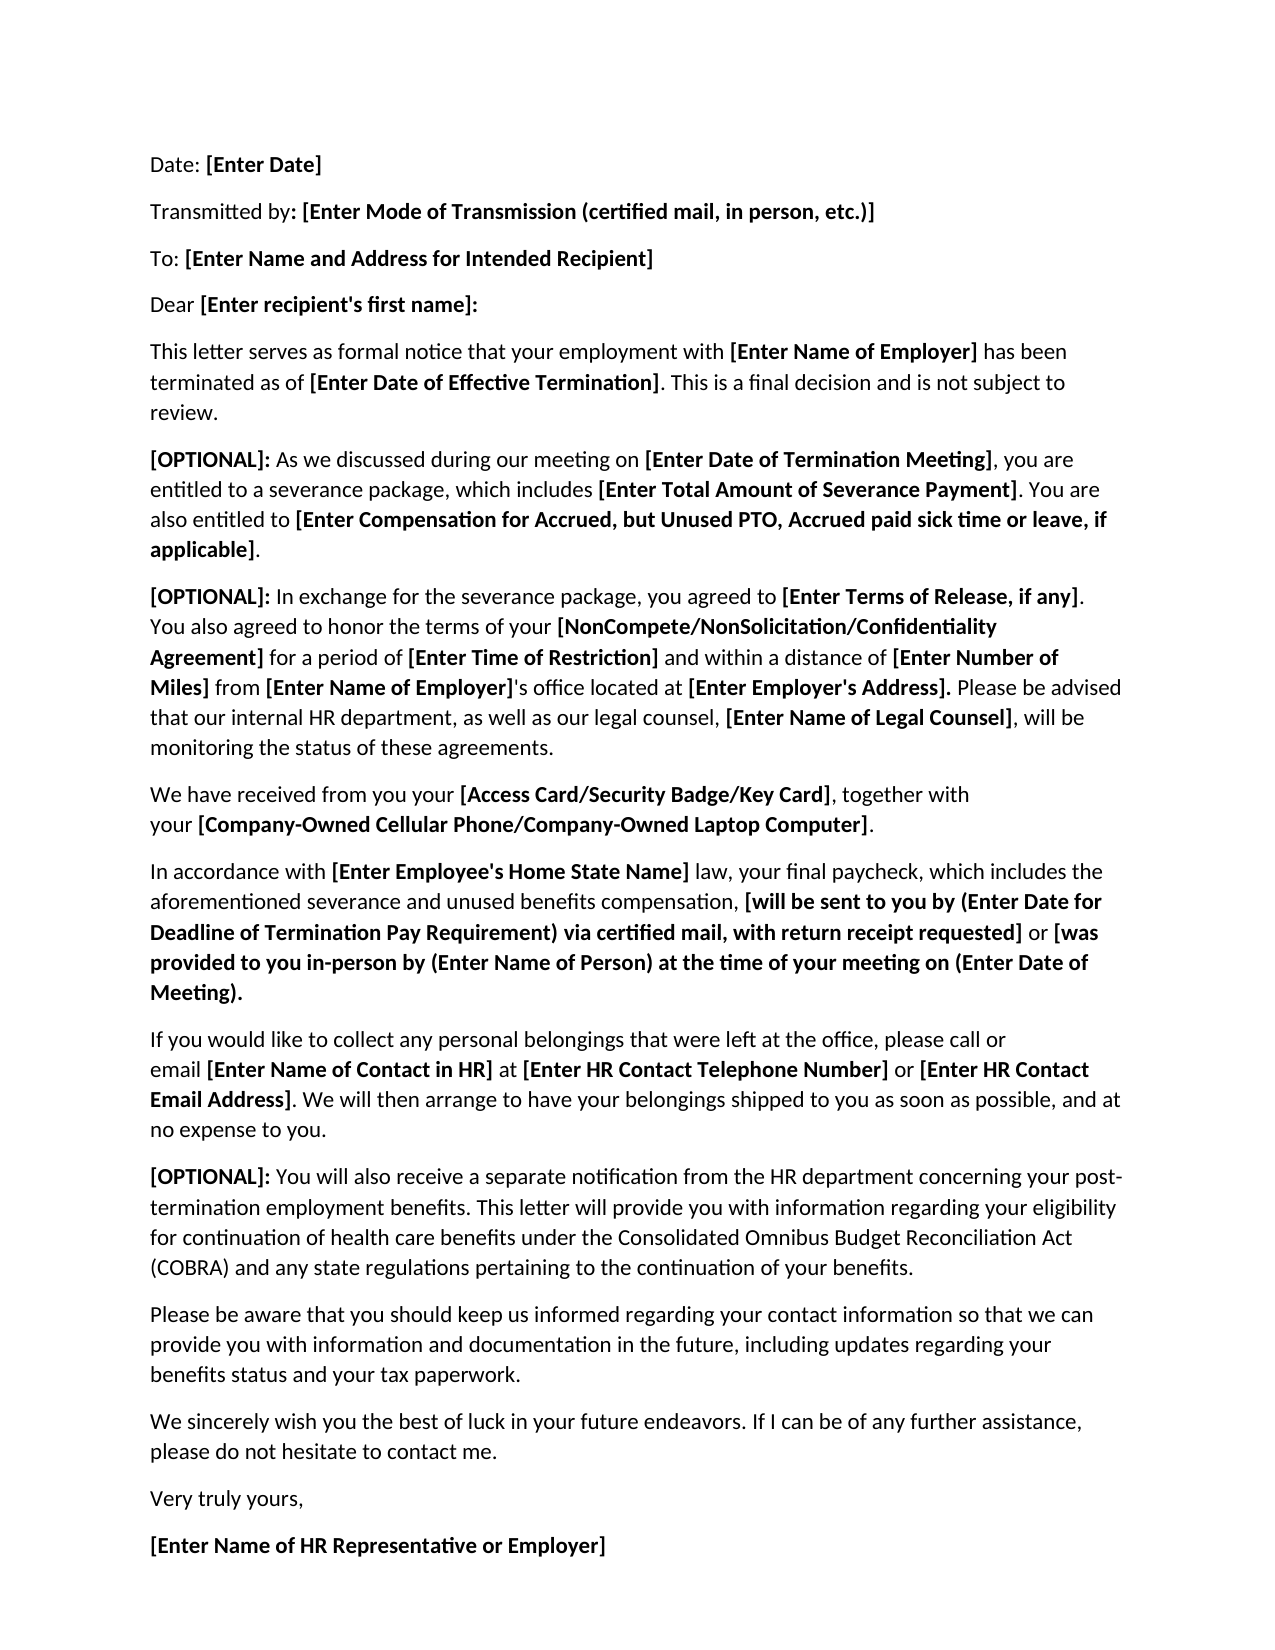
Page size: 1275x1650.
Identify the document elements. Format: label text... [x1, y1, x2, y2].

text If you would like to collect any personal belongings that were left at the office, please call or email [Enter Name of Contact in HR] at [Enter HR Contact Telephone Number] or [Enter HR Contact Email Address]. We will then arrange to have your belongings shipped to you as soon as possible, and at no expense to you. [150, 1025, 1125, 1144]
text Very truly yours, [150, 1484, 1125, 1512]
text Dear [Enter recipient's first name]: [150, 291, 1125, 319]
text [Enter Name of HR Representative or Employer] [150, 1531, 1125, 1559]
text This letter serves as formal notice that your employment with [Enter Name of Employer] has been terminated as of [Enter Date of Effective Termination]. This is a final decision and is not subject to review. [150, 337, 1125, 426]
text [OPTIONAL]: In exchange for the severance package, you agreed to [Enter Terms of Release, if any]. You also agreed to honor the terms of your [NonCompete/NonSolicitation/Confidentiality Agreement] for a period of [Enter Time of Restriction] and within a distance of [Enter Number of Miles] from [Enter Name of Employer]'s office located at [Enter Employer's Address]. Please be advised that our internal HR department, as well as our legal counsel, [Enter Name of Legal Counsel], will be monitoring the status of these agreements. [150, 582, 1125, 761]
text We sincerely wish you the best of luck in your future endeavors. If I can be of any further assistance, please do not hesitate to contact me. [150, 1407, 1125, 1466]
text Transmitted by: [Enter Mode of Transmission (certified mail, in person, etc.)] [150, 197, 1125, 225]
text [OPTIONAL]: As we discussed during our meeting on [Enter Date of Termination Meeting], you are entitled to a severance package, which includes [Enter Total Amount of Severance Payment]. You are also entitled to [Enter Compensation for Accrued, but Unused PTO, Accrued paid sick time or leave, if applicable]. [150, 445, 1125, 563]
text To: [Enter Name and Address for Intended Recipient] [150, 244, 1125, 272]
text Please be aware that you should keep us informed regarding your contact information so that we can provide you with information and documentation in the future, including updates regarding your benefits status and your tax paperwork. [150, 1300, 1125, 1388]
text In accordance with [Enter Employee's Home State Name] law, your final paycheck, which includes the aforementioned severance and unused benefits compensation, [will be sent to you by (Enter Date for Deadline of Termination Pay Requirement) via certified mail, with return receipt requested] or [was provided to you in-person by (Enter Name of Person) at the time of your meeting on (Enter Date of Meeting). [150, 857, 1125, 1006]
text Date: [Enter Date] [150, 150, 1125, 178]
text [OPTIONAL]: You will also receive a separate notification from the HR department concerning your post-termination employment benefits. This letter will provide you with information regarding your eligibility for continuation of health care benefits under the Consolidated Omnibus Budget Reconciliation Act (COBRA) and any state regulations pertaining to the continuation of your benefits. [150, 1162, 1125, 1281]
text We have received from you your [Access Card/Security Badge/Key Card], together with your [Company-Owned Cellular Phone/Company-Owned Laptop Computer]. [150, 780, 1125, 838]
